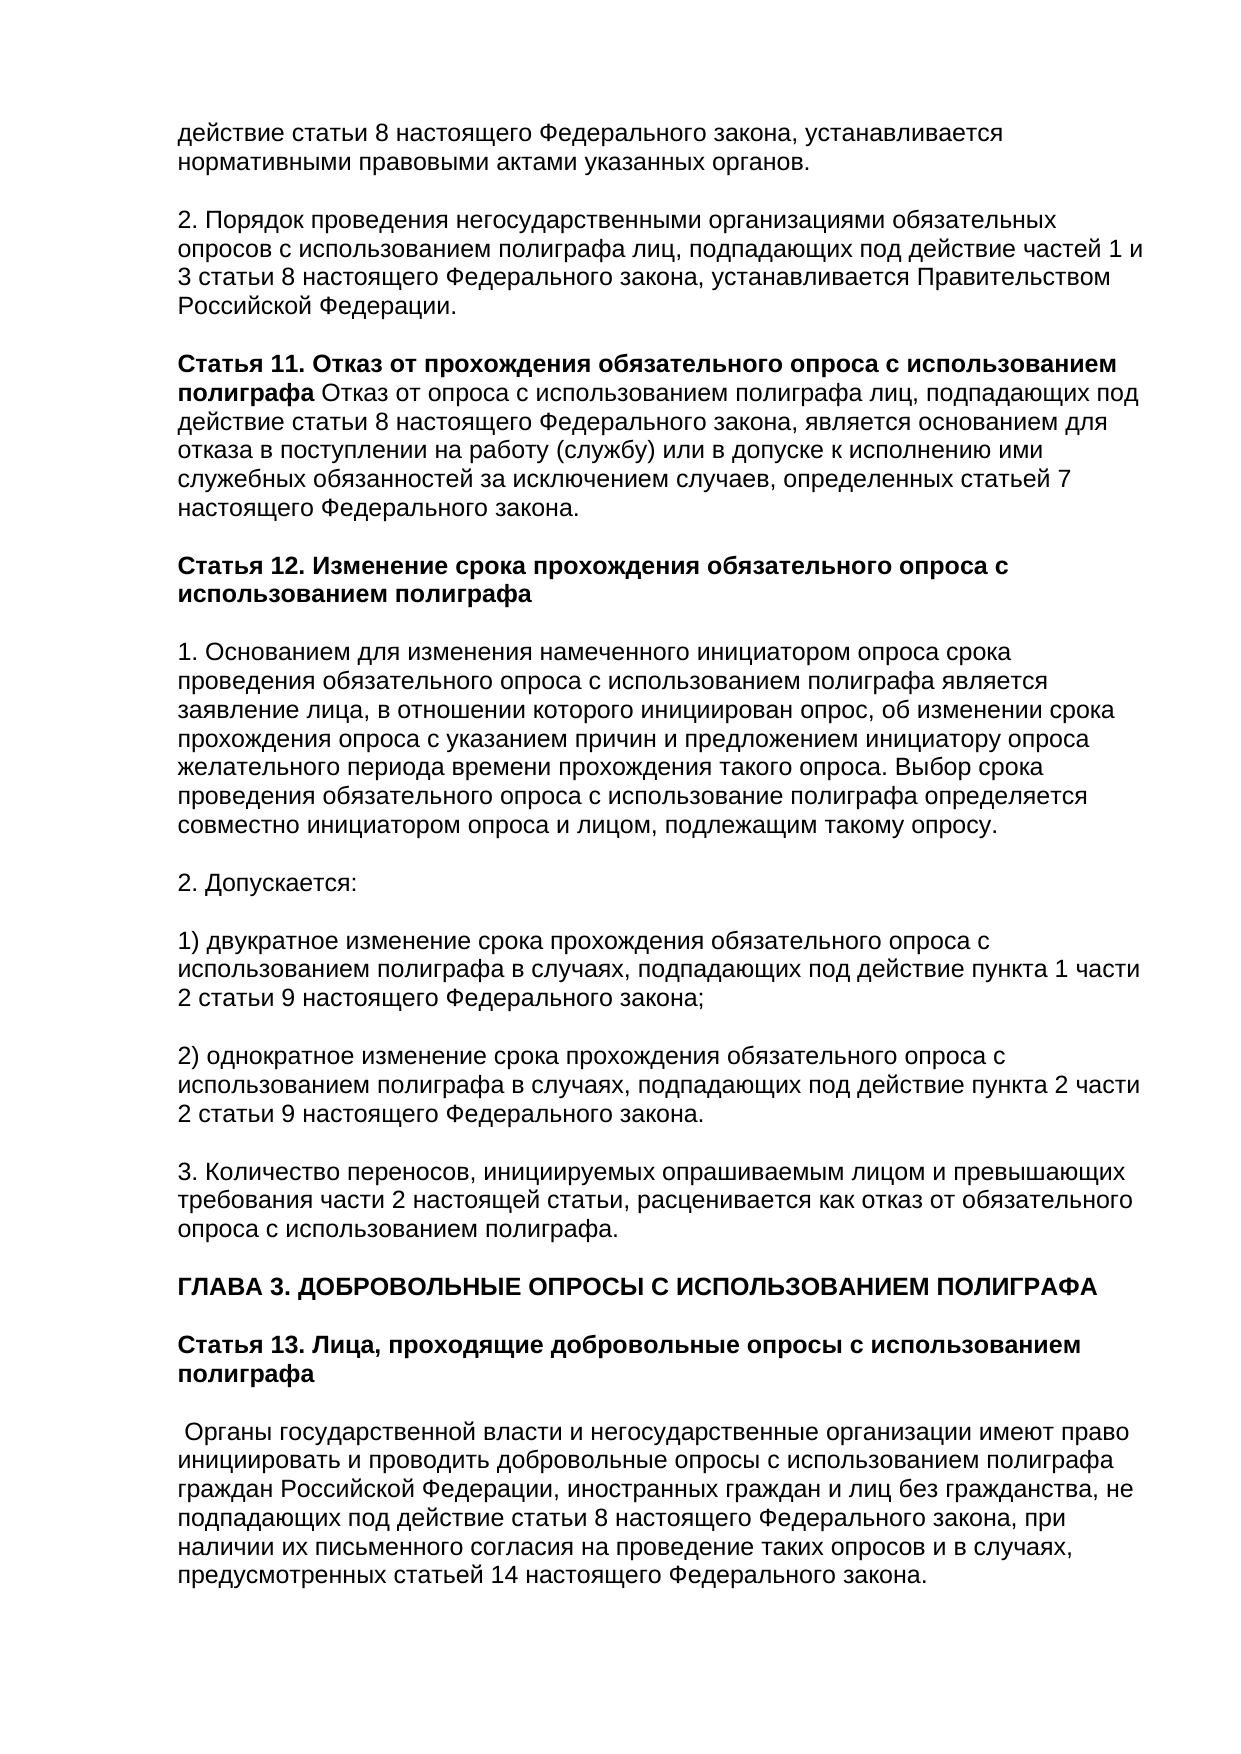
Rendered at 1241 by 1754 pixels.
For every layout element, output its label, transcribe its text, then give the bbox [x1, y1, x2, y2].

text 1. Основанием для изменения намеченного инициатором опроса срока проведения обязательного опроса с использованием полиграфа является заявление лица, в отношении которого инициирован опрос, об изменении срока прохождения опроса с указанием причин и предложением инициатору опроса желательного периода времени прохождения такого опроса. Выбор срока проведения обязательного опроса с использование полиграфа определяется совместно инициатором опроса и лицом, подлежащим такому опросу. [177, 637, 1152, 838]
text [177, 118, 1152, 176]
text Органы государственной власти и негосударственные организации имеют право инициировать и проводить добровольные опросы с использованием полиграфа граждан Российской Федерации, иностранных граждан и лиц без гражданства, не подпадающих под действие статьи 8 настоящего Федерального закона, при наличии их письменного согласия на проведение таких опросов и в случаях, предусмотренных статьей 14 настоящего Федерального закона. [177, 1416, 1152, 1589]
text 1) двукратное изменение срока прохождения обязательного опроса с использованием полиграфа в случаях, подпадающих под действие пункта 1 части 2 статьи 9 настоящего Федерального закона; [177, 926, 1152, 1012]
text ГЛАВА 3. ДОБРОВОЛЬНЫЕ ОПРОСЫ С ИСПОЛЬЗОВАНИЕМ ПОЛИГРАФА [177, 1272, 1152, 1301]
text 2) однократное изменение срока прохождения обязательного опроса с использованием полиграфа в случаях, подпадающих под действие пункта 2 части 2 статьи 9 настоящего Федерального закона. [177, 1041, 1152, 1127]
text Статья 13. Лица, проходящие добровольные опросы с использованием полиграфа [177, 1330, 1152, 1387]
text 2. Допускается: [177, 868, 1152, 896]
text Статья 12. Изменение срока прохождения обязательного опроса с использованием полиграфа [177, 551, 1152, 608]
text 3. Количество переносов, инициируемых опрашиваемым лицом и превышающих требования части 2 настоящей статьи, расценивается как отказ от обязательного опроса с использованием полиграфа. [177, 1156, 1152, 1243]
text Статья 11. Отказ от прохождения обязательного опроса с использованием полиграфа Отказ от опроса с использованием полиграфа лиц, подпадающих под действие статьи 8 настоящего Федерального закона, является основанием для отказа в поступлении на работу (службу) или в допуске к исполнению ими служебных обязанностей за исключением случаев, определенных статьей 7 настоящего Федерального закона. [177, 349, 1152, 521]
text 2. Порядок проведения негосударственными организациями обязательных опросов с использованием полиграфа лиц, подпадающих под действие частей 1 и 3 статьи 8 настоящего Федерального закона, устанавливается Правительством Российской Федерации. [177, 205, 1152, 320]
